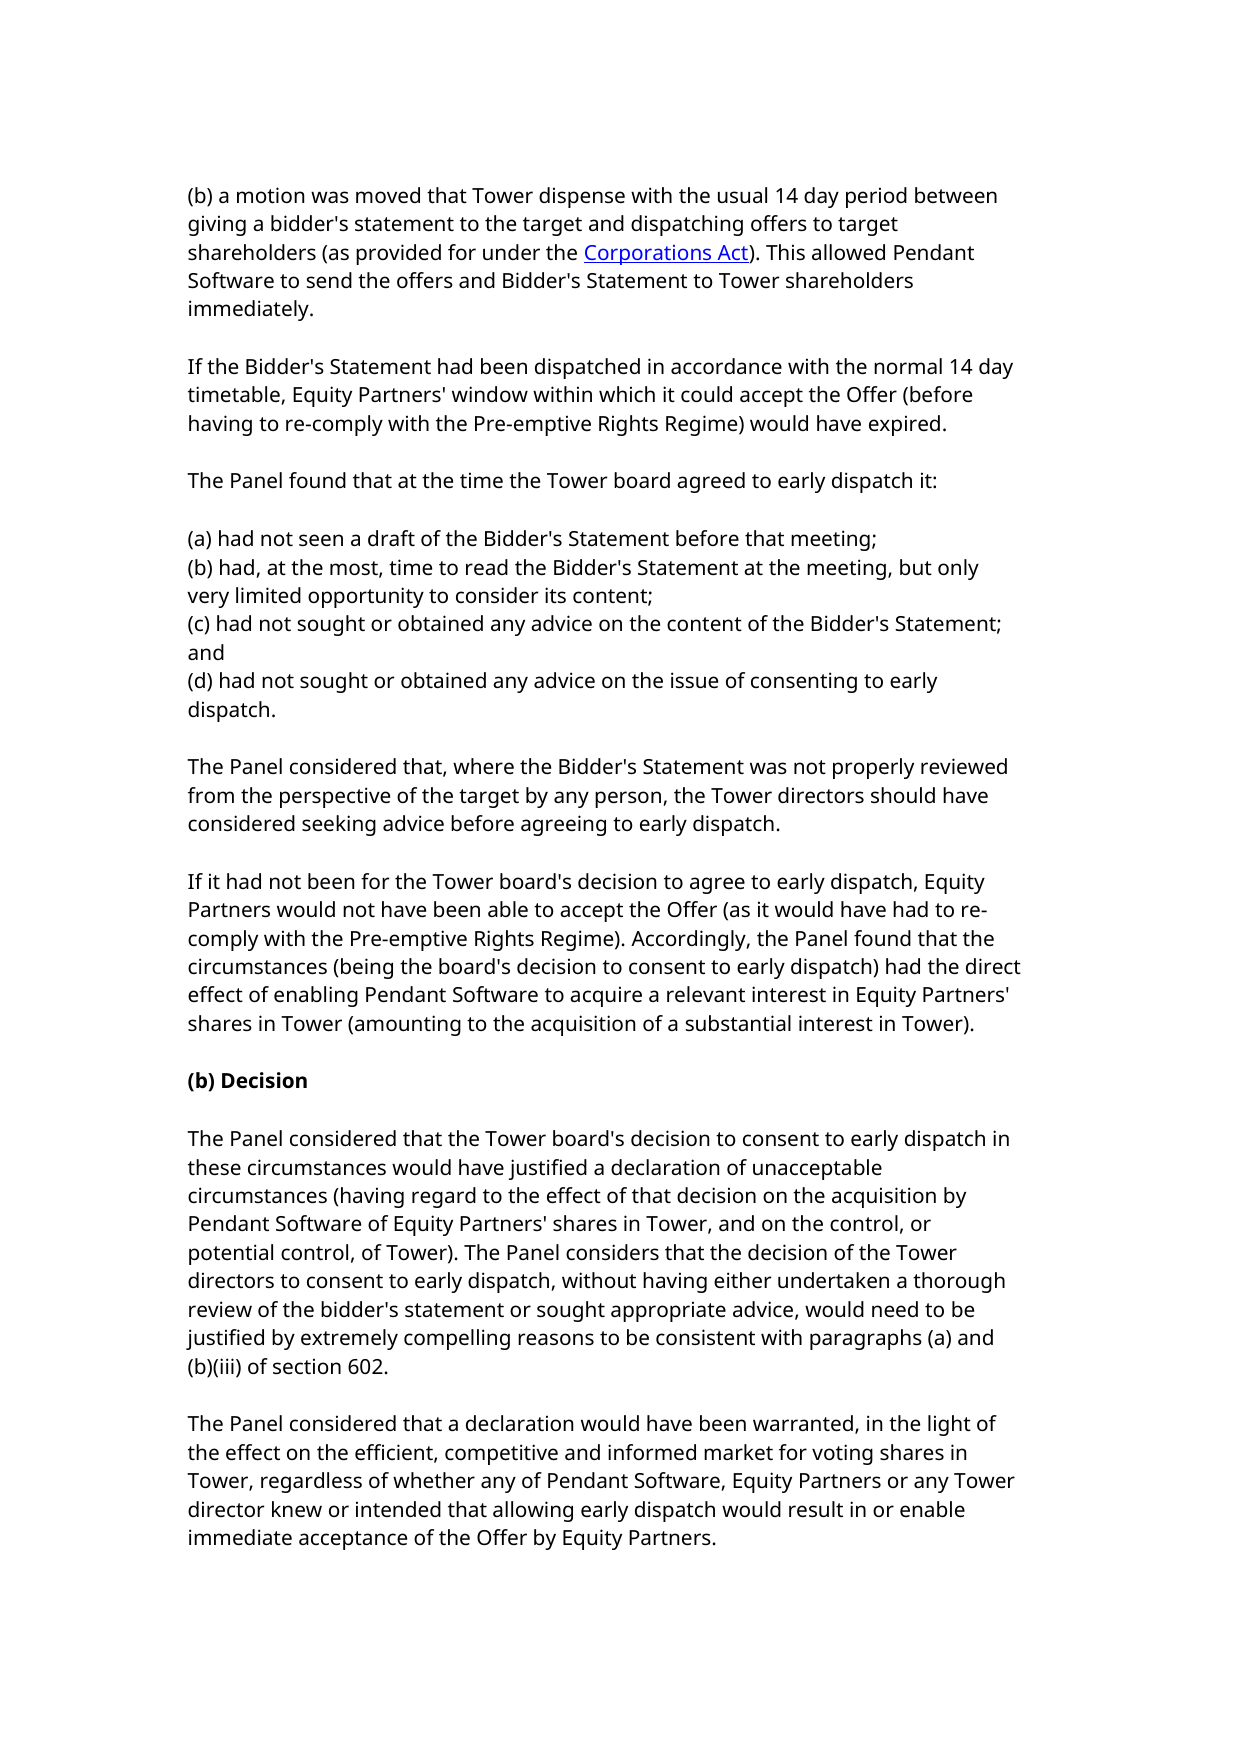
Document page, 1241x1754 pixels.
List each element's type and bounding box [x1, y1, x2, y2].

table_cell [186, 150, 1025, 1582]
